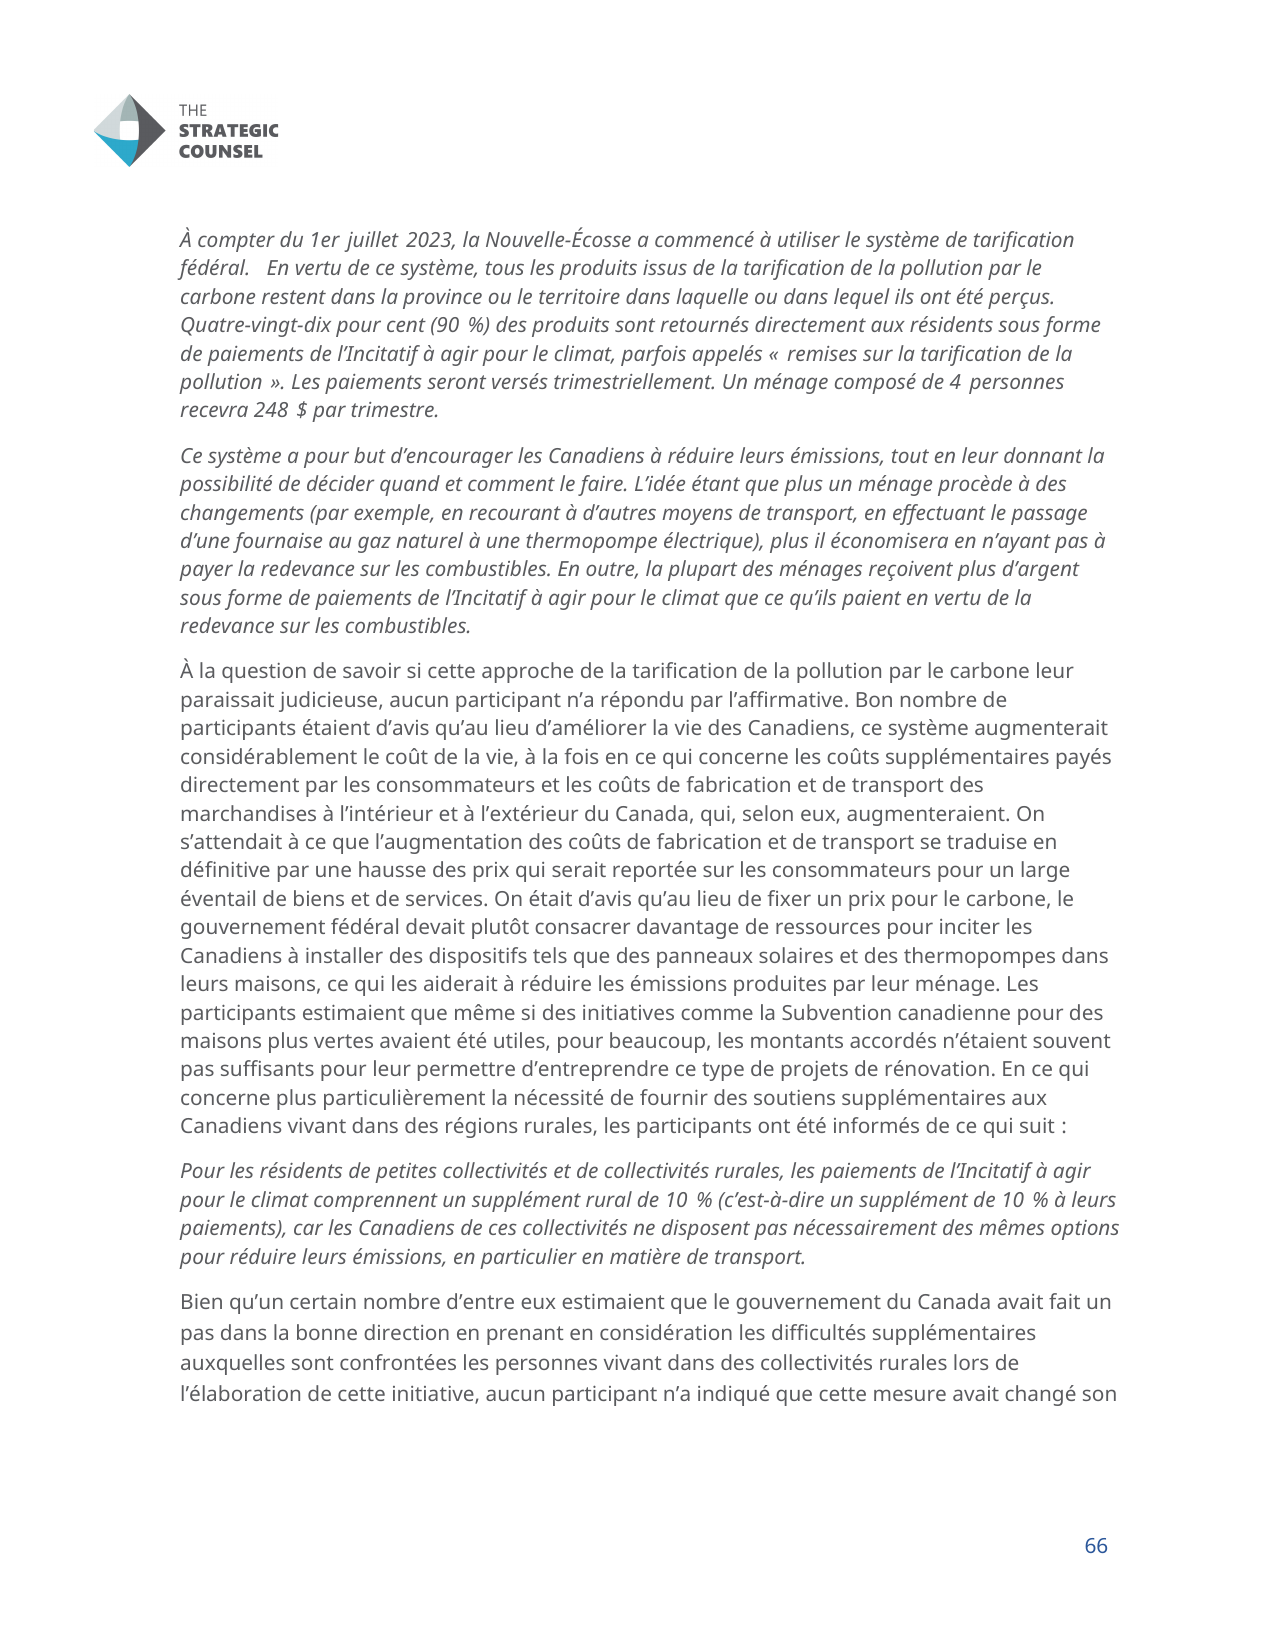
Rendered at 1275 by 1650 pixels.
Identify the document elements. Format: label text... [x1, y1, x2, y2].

text Pour les résidents de petites collectivités et de collectivités rurales, les paiements de l’Incitatif à agir pour le climat comprennent un supplément rural de 10 % (c’est-à-dire un supplément de 10 % à leurs paiements), car les Canadiens de ces collectivités ne disposent pas nécessairement des mêmes options pour réduire leurs émissions, en particulier en matière de transport. [180, 1157, 1125, 1270]
text À la question de savoir si cette approche de la tarification de la pollution par le carbone leur paraissait judicieuse, aucun participant n’a répondu par l’affirmative. Bon nombre de participants étaient d’avis qu’au lieu d’améliorer la vie des Canadiens, ce système augmenterait considérablement le coût de la vie, à la fois en ce qui concerne les coûts supplémentaires payés directement par les consommateurs et les coûts de fabrication et de transport des marchandises à l’intérieur et à l’extérieur du Canada, qui, selon eux, augmenteraient. On s’attendait à ce que l’augmentation des coûts de fabrication et de transport se traduise en définitive par une hausse des prix qui serait reportée sur les consommateurs pour un large éventail de biens et de services. On était d’avis qu’au lieu de fixer un prix pour le carbone, le gouvernement fédéral devait plutôt consacrer davantage de ressources pour inciter les Canadiens à installer des dispositifs tels que des panneaux solaires et des thermopompes dans leurs maisons, ce qui les aiderait à réduire les émissions produites par leur ménage. Les participants estimaient que même si des initiatives comme la Subvention canadienne pour des maisons plus vertes avaient été utiles, pour beaucoup, les montants accordés n’étaient souvent pas suffisants pour leur permettre d’entreprendre ce type de projets de rénovation. En ce qui concerne plus particulièrement la nécessité de fournir des soutiens supplémentaires aux Canadiens vivant dans des régions rurales, les participants ont été informés de ce qui suit : [180, 656, 1125, 1140]
picture [93, 94, 279, 167]
text À compter du 1er juillet 2023, la Nouvelle-Écosse a commencé à utiliser le système de tarification fédéral. En vertu de ce système, tous les produits issus de la tarification de la pollution par le carbone restent dans la province ou le territoire dans laquelle ou dans lequel ils ont été perçus. Quatre-vingt-dix pour cent (90 %) des produits sont retournés directement aux résidents sous forme de paiements de l’Incitatif à agir pour le climat, parfois appelés « remises sur la tarification de la pollution ». Les paiements seront versés trimestriellement. Un ménage composé de 4 personnes recevra 248 $ par trimestre. [180, 225, 1125, 424]
text Ce système a pour but d’encourager les Canadiens à réduire leurs émissions, tout en leur donnant la possibilité de décider quand et comment le faire. L’idée étant que plus un ménage procède à des changements (par exemple, en recourant à d’autres moyens de transport, en effectuant le passage d’une fournaise au gaz naturel à une thermopompe électrique), plus il économisera en n’ayant pas à payer la redevance sur les combustibles. En outre, la plupart des ménages reçoivent plus d’argent sous forme de paiements de l’Incitatif à agir pour le climat que ce qu’ils paient en vertu de la redevance sur les combustibles. [180, 441, 1125, 640]
